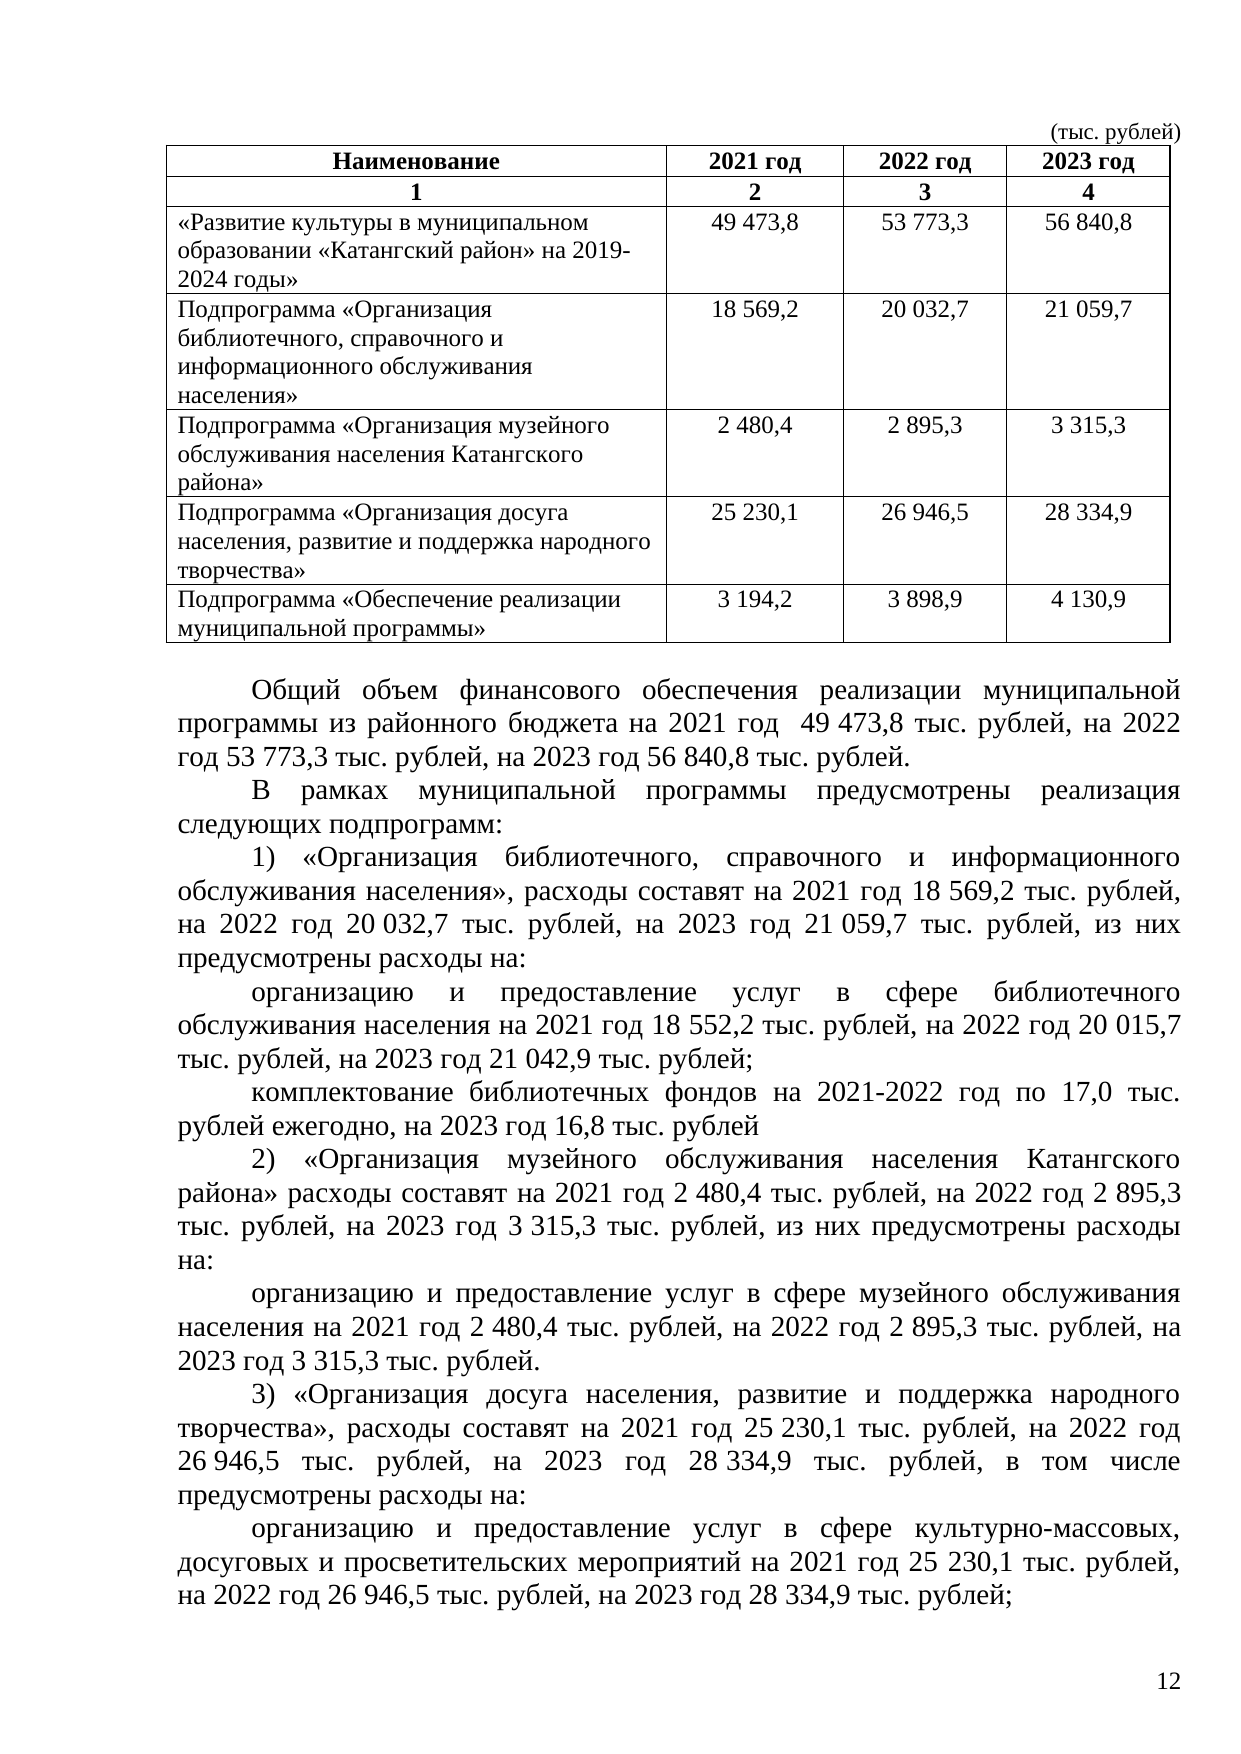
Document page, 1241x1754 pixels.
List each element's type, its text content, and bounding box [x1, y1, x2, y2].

table_cell 2 895,3 [844, 410, 1006, 496]
table_cell 25 230,1 [667, 497, 843, 583]
table_header 2021 год [667, 146, 843, 176]
table_cell 18 569,2 [667, 294, 843, 409]
table_cell 3 898,9 [844, 585, 1006, 642]
table_cell Подпрограмма «Организация библиотечного, справочного и информационного обслуживания населения» [167, 294, 666, 409]
table_cell Подпрограмма «Организация музейного обслуживания населения Катангского района» [167, 410, 666, 496]
text организацию и предоставление услуг в сфере культурно-массовых, досуговых и просветительских мероприятий на 2021 год 25 230,1 тыс. рублей, на 2022 год 26 946,5 тыс. рублей, на 2023 год 28 334,9 тыс. рублей; [177, 1510, 1181, 1611]
table_cell 1 [167, 177, 666, 206]
table_cell 49 473,8 [667, 207, 843, 293]
table_cell 56 840,8 [1007, 207, 1169, 293]
text организацию и предоставление услуг в сфере музейного обслуживания населения на 2021 год 2 480,4 тыс. рублей, на 2022 год 2 895,3 тыс. рублей, на 2023 год 3 315,3 тыс. рублей. [177, 1276, 1181, 1376]
table_cell 3 194,2 [667, 585, 843, 642]
table_header 2023 год [1007, 146, 1169, 176]
text 3) «Организация досуга населения, развитие и поддержка народного творчества», расходы составят на 2021 год 25 230,1 тыс. рублей, на 2022 год 26 946,5 тыс. рублей, на 2023 год 28 334,9 тыс. рублей, в том числе предусмотрены расходы на: [177, 1376, 1181, 1510]
table_cell 53 773,3 [844, 207, 1006, 293]
text 1) «Организация библиотечного, справочного и информационного обслуживания населения», расходы составят на 2021 год 18 569,2 тыс. рублей, на 2022 год 20 032,7 тыс. рублей, на 2023 год 21 059,7 тыс. рублей, из них предусмотрены расходы на: [177, 839, 1181, 974]
table_cell 28 334,9 [1007, 497, 1169, 583]
table_cell 2 480,4 [667, 410, 843, 496]
text комплектование библиотечных фондов на 2021-2022 год по 17,0 тыс. рублей ежегодно, на 2023 год 16,8 тыс. рублей [177, 1074, 1181, 1141]
table_cell 3 315,3 [1007, 410, 1169, 496]
table_cell 2 [667, 177, 843, 206]
table_cell 4 130,9 [1007, 585, 1169, 642]
table_cell Подпрограмма «Обеспечение реализации муниципальной программы» [167, 585, 666, 642]
text Общий объем финансового обеспечения реализации муниципальной программы из районного бюджета на 2021 год 49 473,8 тыс. рублей, на 2022 год 53 773,3 тыс. рублей, на 2023 год 56 840,8 тыс. рублей. [177, 672, 1181, 772]
table_cell 3 [844, 177, 1006, 206]
text В рамках муниципальной программы предусмотрены реализация следующих подпрограмм: [177, 772, 1181, 839]
table_header Наименование [167, 146, 666, 176]
table_cell Подпрограмма «Организация досуга населения, развитие и поддержка народного творчества» [167, 497, 666, 583]
text 2) «Организация музейного обслуживания населения Катангского района» расходы составят на 2021 год 2 480,4 тыс. рублей, на 2022 год 2 895,3 тыс. рублей, на 2023 год 3 315,3 тыс. рублей, из них предусмотрены расходы на: [177, 1141, 1181, 1276]
table_cell 4 [1007, 177, 1169, 206]
table_header 2022 год [844, 146, 1006, 176]
table_cell 21 059,7 [1007, 294, 1169, 409]
text (тыс. рублей) [915, 118, 1181, 144]
table_cell «Развитие культуры в муниципальном образовании «Катангский район» на 2019-2024 годы» [167, 207, 666, 293]
text организацию и предоставление услуг в сфере библиотечного обслуживания населения на 2021 год 18 552,2 тыс. рублей, на 2022 год 20 015,7 тыс. рублей, на 2023 год 21 042,9 тыс. рублей; [177, 974, 1181, 1074]
table_cell 20 032,7 [844, 294, 1006, 409]
table_cell 26 946,5 [844, 497, 1006, 583]
